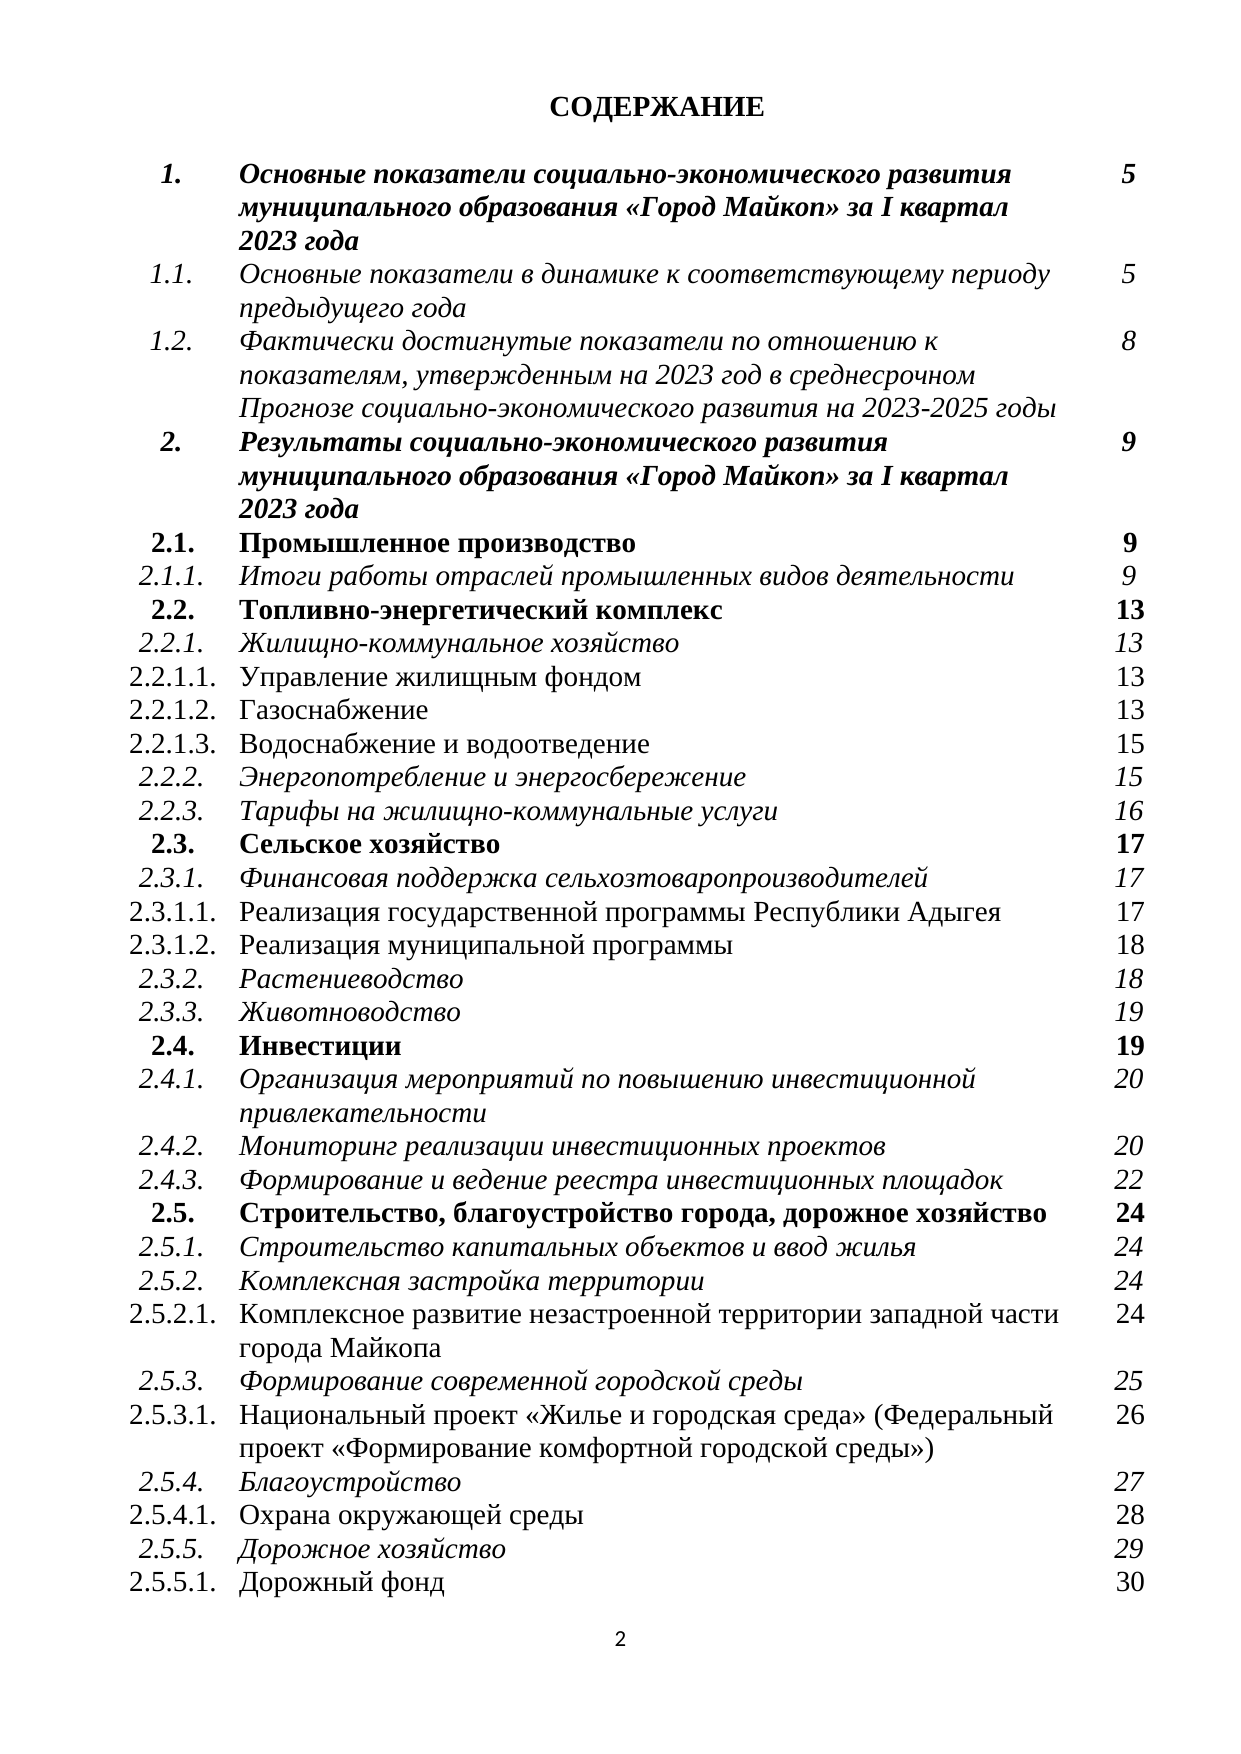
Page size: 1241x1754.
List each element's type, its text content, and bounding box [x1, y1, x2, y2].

table_cell 17 [1080, 894, 1181, 927]
table_cell 16 [1080, 793, 1181, 827]
table_cell 8 [1080, 324, 1181, 424]
table_cell 13 [1080, 592, 1181, 625]
table_cell Реализация государственной программы Республики Адыгея [228, 894, 1079, 927]
table_cell 2.5. [118, 1196, 228, 1229]
table_cell 2.5.2. [118, 1263, 228, 1296]
table_cell 9 [1080, 424, 1181, 525]
table_cell Жилищно-коммунальное хозяйство [228, 625, 1079, 659]
table_cell 2.2.1.2. [118, 693, 228, 726]
table_cell 20 [1080, 1061, 1181, 1128]
table_cell 9 [1080, 558, 1181, 592]
table_cell 1.2. [118, 324, 228, 424]
table_cell 2.2.1. [118, 625, 228, 659]
table_cell 24 [1080, 1296, 1181, 1363]
table_cell 13 [1080, 625, 1181, 659]
table_cell Благоустройство [228, 1464, 1079, 1497]
table_cell 2.5.2.1. [118, 1296, 228, 1363]
table_cell 2.2.2. [118, 760, 228, 793]
table_cell 28 [1080, 1498, 1181, 1531]
table_cell 2.5.5.1. [118, 1565, 228, 1598]
table_cell 2.2.1.1. [118, 659, 228, 692]
table_cell 2.5.4. [118, 1464, 228, 1497]
table_cell 2.5.4.1. [118, 1498, 228, 1531]
table_cell 24 [1080, 1263, 1181, 1296]
table_cell Тарифы на жилищно-коммунальные услуги [228, 793, 1079, 827]
table_cell 19 [1080, 994, 1181, 1028]
table_cell 2.5.5. [118, 1531, 228, 1564]
table_cell 2.4.3. [118, 1162, 228, 1196]
table_cell 22 [1080, 1162, 1181, 1196]
table_cell Управление жилищным фондом [228, 659, 1079, 692]
table_cell Фактически достигнутые показатели по отношению к показателям, утвержденным на 2023 год в среднесрочном Прогнозе социально-экономического развития на 2023-2025 годы [228, 324, 1079, 424]
table_cell Животноводство [228, 994, 1079, 1028]
table_cell 15 [1080, 760, 1181, 793]
table_cell Энергопотребление и энергосбережение [228, 760, 1079, 793]
table_cell 2.2.3. [118, 793, 228, 827]
table_cell 13 [1080, 693, 1181, 726]
table_cell Охрана окружающей среды [228, 1498, 1079, 1531]
table_cell 2. [118, 424, 228, 525]
table_header Основные показатели социально-экономического развития муниципального образования «Город Майкоп» за I квартал 2023 года [228, 156, 1079, 256]
table_cell Газоснабжение [228, 693, 1079, 726]
table_cell 2.3.3. [118, 994, 228, 1028]
table_cell 20 [1080, 1129, 1181, 1162]
table_cell 2.3.2. [118, 961, 228, 994]
table_cell 13 [1080, 659, 1181, 692]
table_cell 24 [1080, 1196, 1181, 1229]
table_cell 2.3. [118, 827, 228, 860]
table_header 5 [1080, 156, 1181, 256]
table_cell Мониторинг реализации инвестиционных проектов [228, 1129, 1079, 1162]
table_header 1. [118, 156, 228, 256]
table_cell Основные показатели в динамике к соответствующему периоду предыдущего года [228, 256, 1079, 323]
table_cell Организация мероприятий по повышению инвестиционной привлекательности [228, 1061, 1079, 1128]
table_cell 17 [1080, 860, 1181, 894]
table_cell Финансовая поддержка сельхозтоваропроизводителей [228, 860, 1079, 894]
table_cell 9 [1080, 525, 1181, 558]
table_cell 2.2. [118, 592, 228, 625]
table_cell Формирование и ведение реестра инвестиционных площадок [228, 1162, 1079, 1196]
table_cell 5 [1080, 256, 1181, 323]
table_cell 1.1. [118, 256, 228, 323]
table_cell 2.4. [118, 1028, 228, 1061]
table_cell 2.2.1.3. [118, 726, 228, 759]
table_cell 26 [1080, 1397, 1181, 1464]
table_cell Комплексное развитие незастроенной территории западной части города Майкопа [228, 1296, 1079, 1363]
table_cell 2.5.3. [118, 1363, 228, 1397]
table_cell Сельское хозяйство [228, 827, 1079, 860]
table_cell 2.3.1. [118, 860, 228, 894]
table_cell 15 [1080, 726, 1181, 759]
table_cell Строительство, благоустройство города, дорожное хозяйство [228, 1196, 1079, 1229]
table_cell Комплексная застройка территории [228, 1263, 1079, 1296]
table_cell 2.1.1. [118, 558, 228, 592]
table_cell 30 [1080, 1565, 1181, 1598]
table_cell 2.4.2. [118, 1129, 228, 1162]
table_cell 24 [1080, 1229, 1181, 1263]
table_cell Строительство капитальных объектов и ввод жилья [228, 1229, 1079, 1263]
table_cell 2.4.1. [118, 1061, 228, 1128]
table_cell 2.3.1.1. [118, 894, 228, 927]
table_cell Реализация муниципальной программы [228, 927, 1079, 961]
table_cell 29 [1080, 1531, 1181, 1564]
table_cell Национальный проект «Жилье и городская среда» (Федеральный проект «Формирование комфортной городской среды») [228, 1397, 1079, 1464]
table_cell Результаты социально-экономического развития муниципального образования «Город Майкоп» за I квартал 2023 года [228, 424, 1079, 525]
table_cell Итоги работы отраслей промышленных видов деятельности [228, 558, 1079, 592]
table_cell Инвестиции [228, 1028, 1079, 1061]
table_cell Растениеводство [228, 961, 1079, 994]
table_cell Топливно-энергетический комплекс [228, 592, 1079, 625]
table_cell 2.5.1. [118, 1229, 228, 1263]
table_cell Формирование современной городской среды [228, 1363, 1079, 1397]
table_cell 2.5.3.1. [118, 1397, 228, 1464]
table_cell 2.1. [118, 525, 228, 558]
table_cell 18 [1080, 961, 1181, 994]
table_cell Водоснабжение и водоотведение [228, 726, 1079, 759]
table_cell 25 [1080, 1363, 1181, 1397]
table_cell Промышленное производство [228, 525, 1079, 558]
text СОДЕРЖАНИЕ [192, 89, 1122, 122]
table_cell 19 [1080, 1028, 1181, 1061]
table_cell 2.3.1.2. [118, 927, 228, 961]
table_cell Дорожное хозяйство [228, 1531, 1079, 1564]
table_cell 18 [1080, 927, 1181, 961]
table_cell 17 [1080, 827, 1181, 860]
table_cell Дорожный фонд [228, 1565, 1079, 1598]
table_cell 27 [1080, 1464, 1181, 1497]
